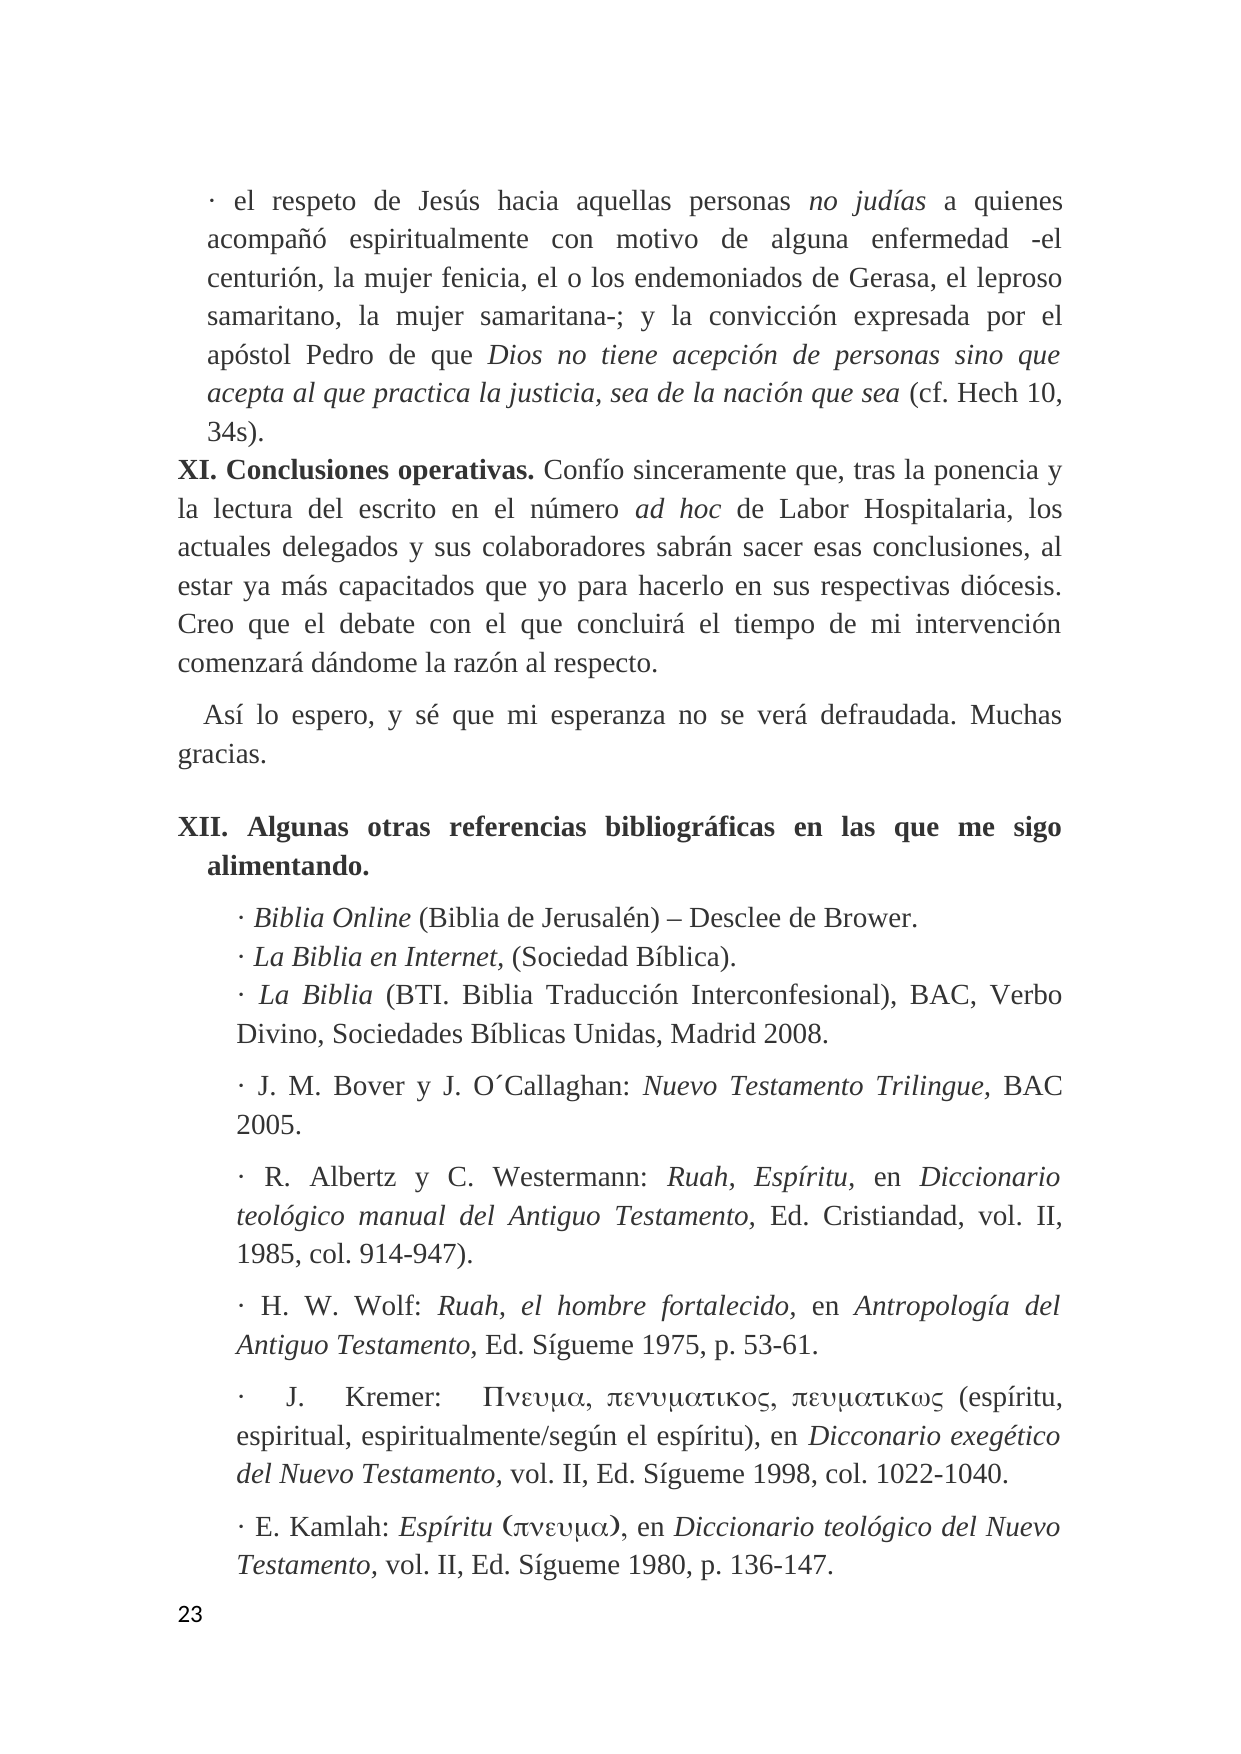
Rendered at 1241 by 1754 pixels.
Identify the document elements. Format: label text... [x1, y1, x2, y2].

text · J. M. Bover y J. O´Callaghan: Nuevo Testamento Trilingue, BAC 2005. [236, 1068, 1063, 1140]
text · R. Albertz y C. Westermann: Ruah, Espíritu, en Diccionario teológico manual del Antiguo Testamento, Ed. Cristiandad, vol. II, 1985, col. 914-947). [236, 1159, 1063, 1270]
text XII. Algunas otras referencias bibliográficas en las que me sigo alimentando. [177, 809, 1063, 882]
text · J. Kremer: (espíritu, espiritual, espiritualmente/según el espíritu), en Dicconario exegético del Nuevo Testamento, vol. II, Ed. Sígueme 1998, col. 1022-1040. [236, 1379, 1063, 1490]
text · La Biblia en Internet, (Sociedad Bíblica). [236, 939, 1063, 972]
text Así lo espero, y sé que mi esperanza no se verá defraudada. Muchas gracias. [177, 697, 1063, 769]
text · Biblia Online (Biblia de Jerusalén) – Desclee de Brower. [236, 900, 1063, 934]
text · el respeto de Jesús hacia aquellas personas no judías a quienes acompañó espiritualmente con motivo de alguna enfermedad -el centurión, la mujer fenicia, el o los endemoniados de Gerasa, el leproso samaritano, la mujer samaritana-; y la convicción expresada por el apóstol Pedro de que Dios no tiene acepción de personas sino que acepta al que practica la justicia, sea de la nación que sea (cf. Hech 10, 34s). [207, 183, 1063, 447]
text · La Biblia (BTI. Biblia Traducción Interconfesional), BAC, Verbo Divino, Sociedades Bíblicas Unidas, Madrid 2008. [236, 977, 1063, 1049]
text · H. W. Wolf: Ruah, el hombre fortalecido, en Antropología del Antiguo Testamento, Ed. Sígueme 1975, p. 53-61. [236, 1288, 1063, 1361]
text XI. Conclusiones operativas. Confío sinceramente que, tras la ponencia y la lectura del escrito en el número ad hoc de Labor Hospitalaria, los actuales delegados y sus colaboradores sabrán sacer esas conclusiones, al estar ya más capacitados que yo para hacerlo en sus respectivas diócesis. Creo que el debate con el que concluirá el tiempo de mi intervención comenzará dándome la razón al respecto. [177, 452, 1063, 679]
text · E. Kamlah: Espíritu  en Diccionario teológico del Nuevo Testamento, vol. II, Ed. Sígueme 1980, p. 136-147. [236, 1509, 1063, 1581]
